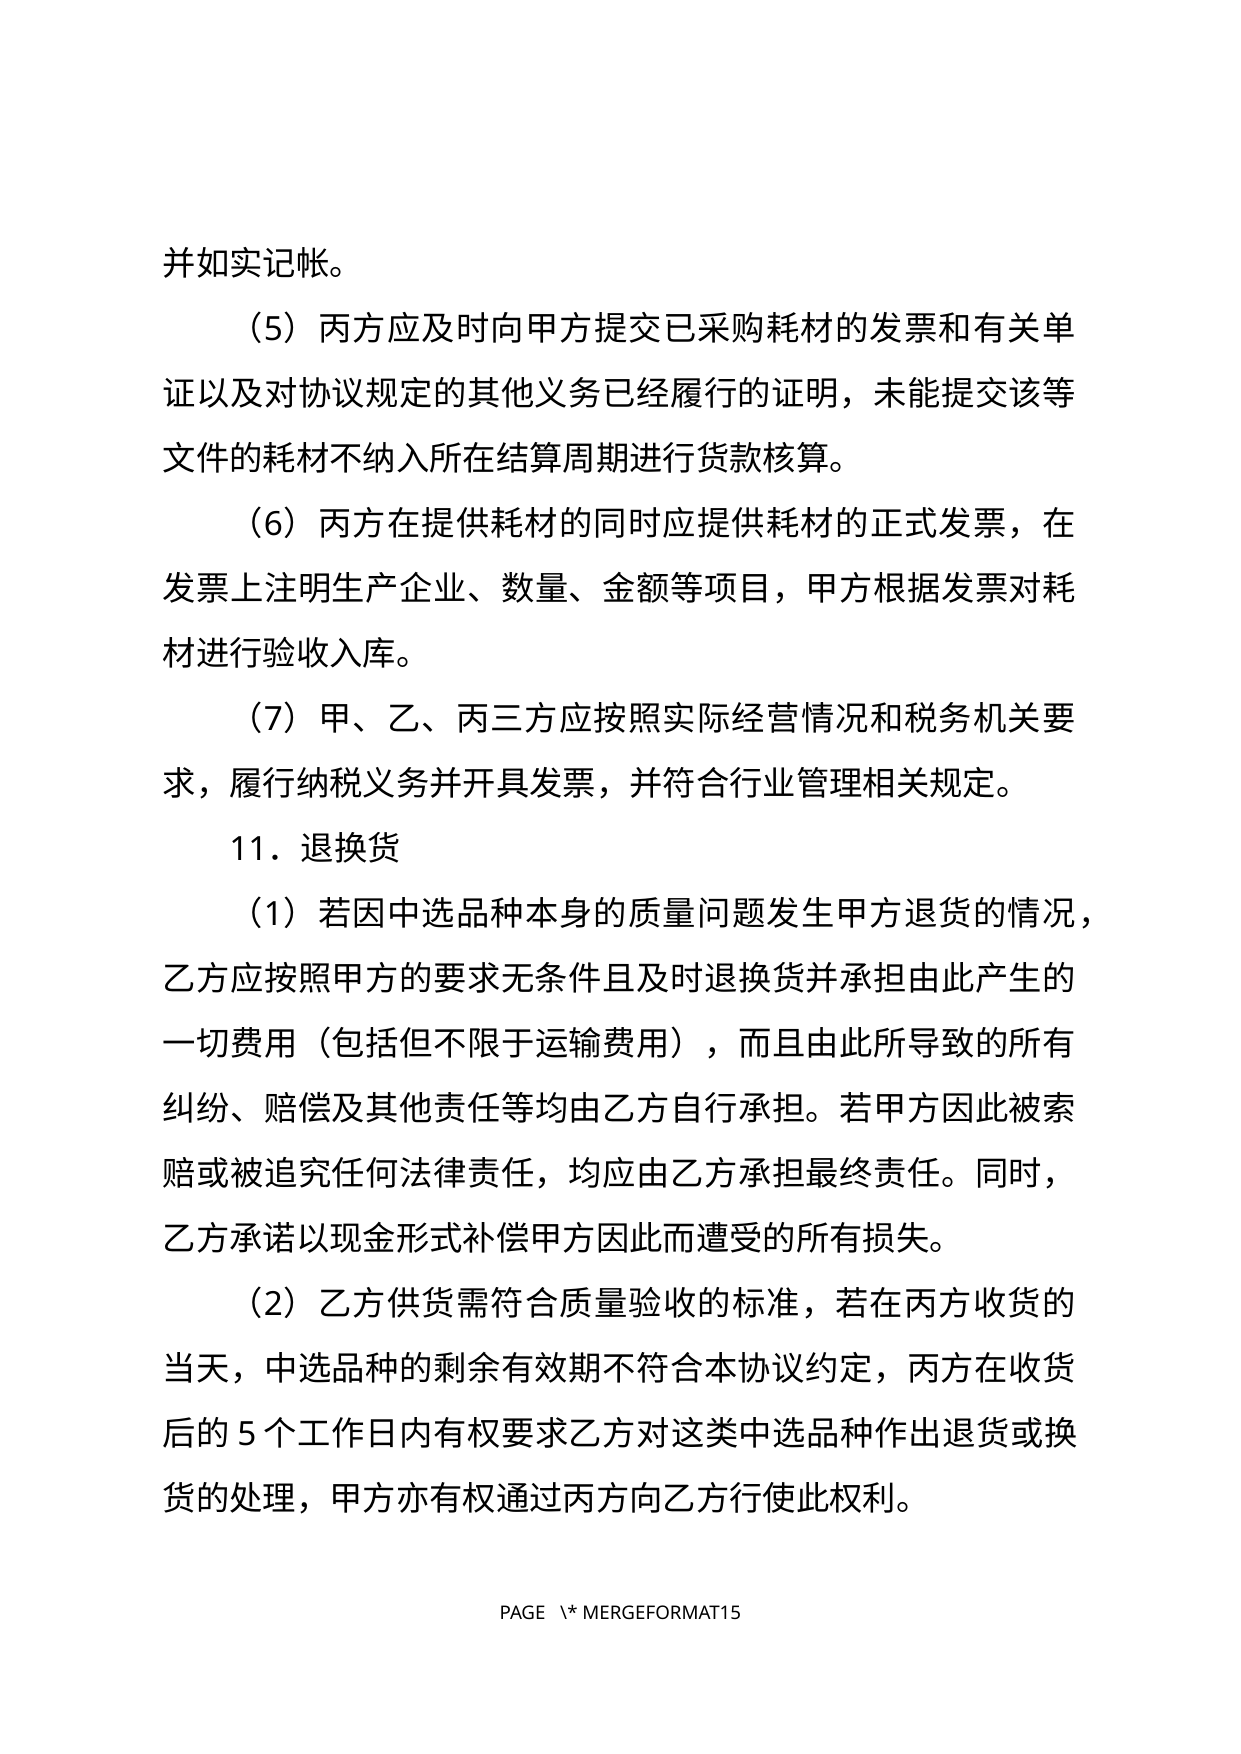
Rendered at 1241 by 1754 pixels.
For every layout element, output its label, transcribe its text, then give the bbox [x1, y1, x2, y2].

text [162, 228, 1078, 293]
text （6）丙方在提供耗材的同时应提供耗材的正式发票，在发票上注明生产企业、数量、金额等项目，甲方根据发票对耗材进行验收入库。 [162, 488, 1078, 683]
text （2）乙方供货需符合质量验收的标准，若在丙方收货的当天，中选品种的剩余有效期不符合本协议约定，丙方在收货后的5个工作日内有权要求乙方对这类中选品种作出退货或换货的处理，甲方亦有权通过丙方向乙方行使此权利。 [162, 1268, 1078, 1528]
text 11．退换货 [162, 813, 1078, 878]
text （7）甲、乙、丙三方应按照实际经营情况和税务机关要求，履行纳税义务并开具发票，并符合行业管理相关规定。 [162, 683, 1078, 813]
text （5）丙方应及时向甲方提交已采购耗材的发票和有关单证以及对协议规定的其他义务已经履行的证明，未能提交该等文件的耗材不纳入所在结算周期进行货款核算。 [162, 293, 1078, 488]
text （1）若因中选品种本身的质量问题发生甲方退货的情况，乙方应按照甲方的要求无条件且及时退换货并承担由此产生的一切费用（包括但不限于运输费用），而且由此所导致的所有纠纷、赔偿及其他责任等均由乙方自行承担。若甲方因此被索赔或被追究任何法律责任，均应由乙方承担最终责任。同时，乙方承诺以现金形式补偿甲方因此而遭受的所有损失。 [162, 878, 1078, 1268]
